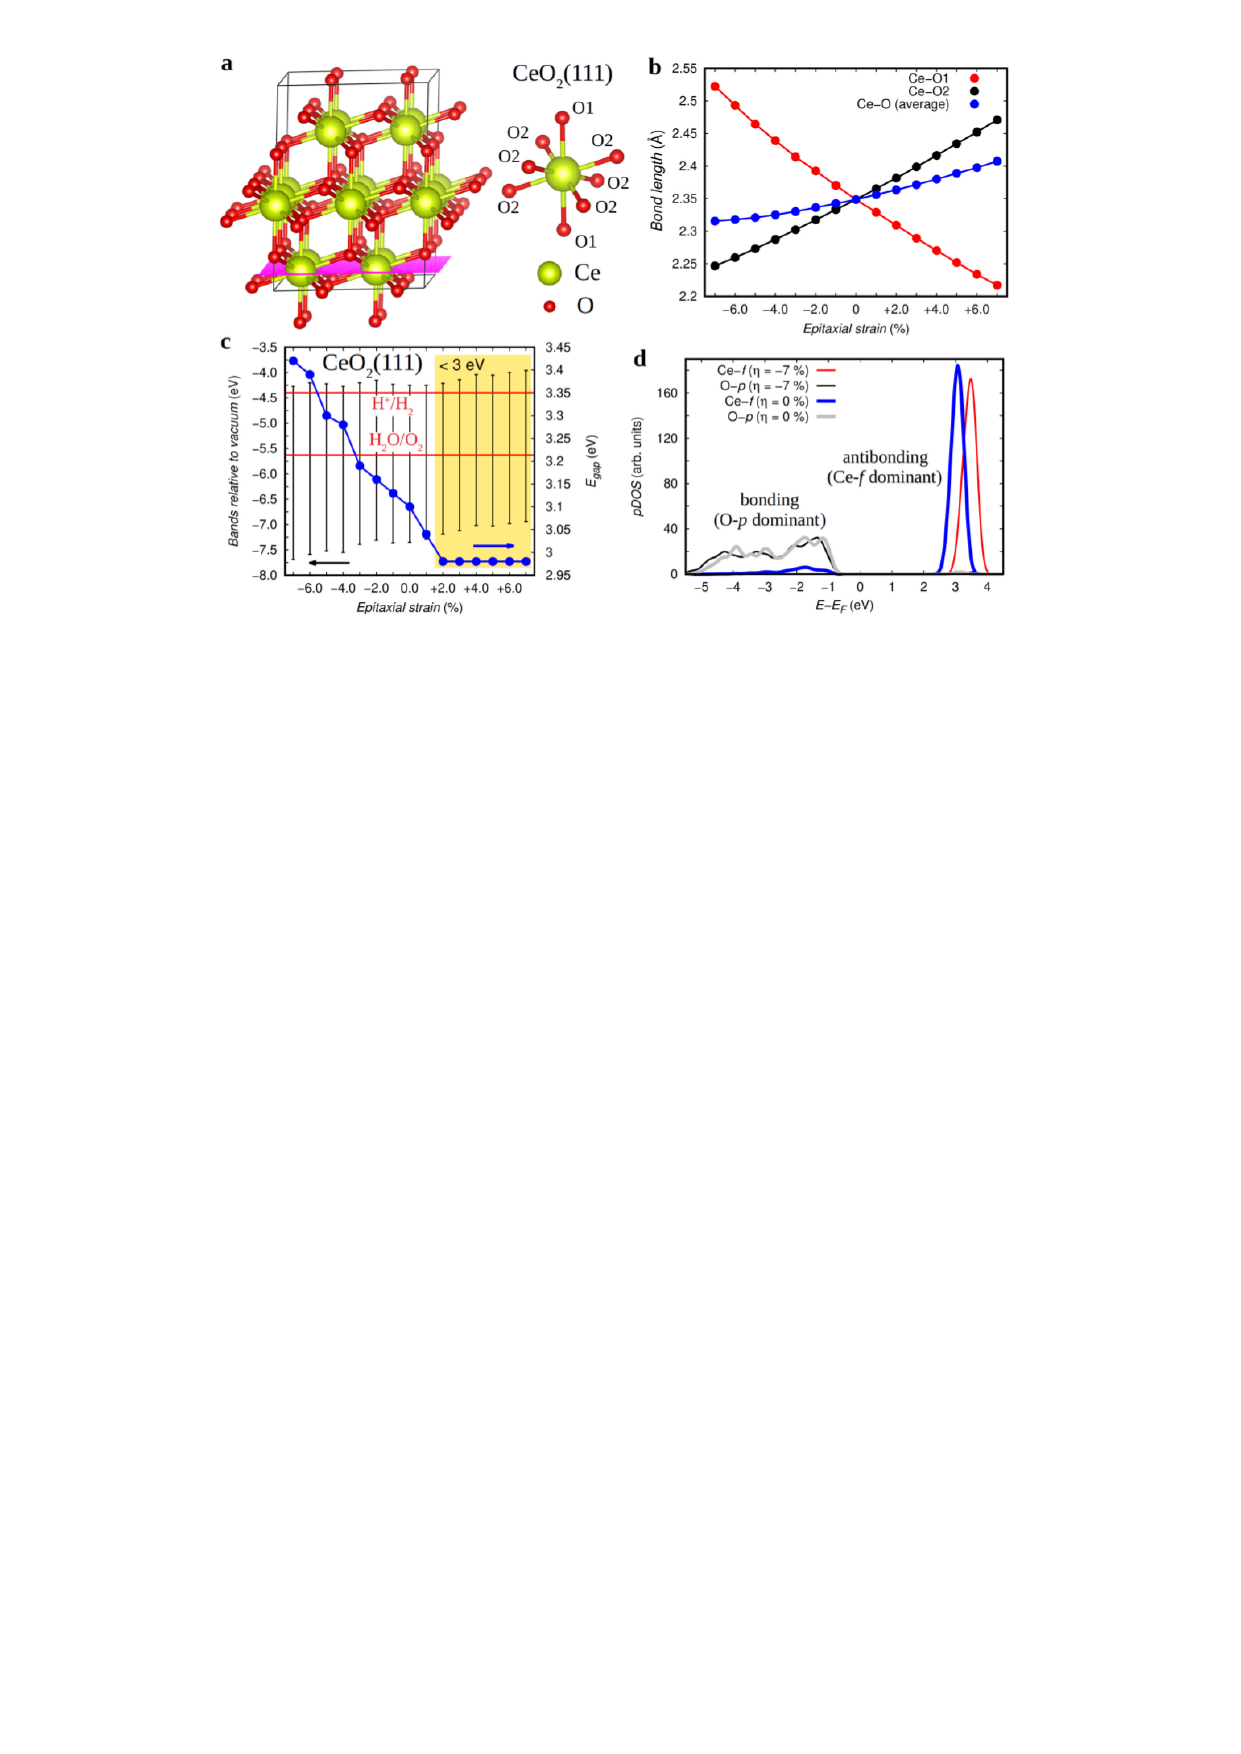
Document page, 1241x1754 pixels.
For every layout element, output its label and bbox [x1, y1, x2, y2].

picture [216, 53, 1022, 618]
